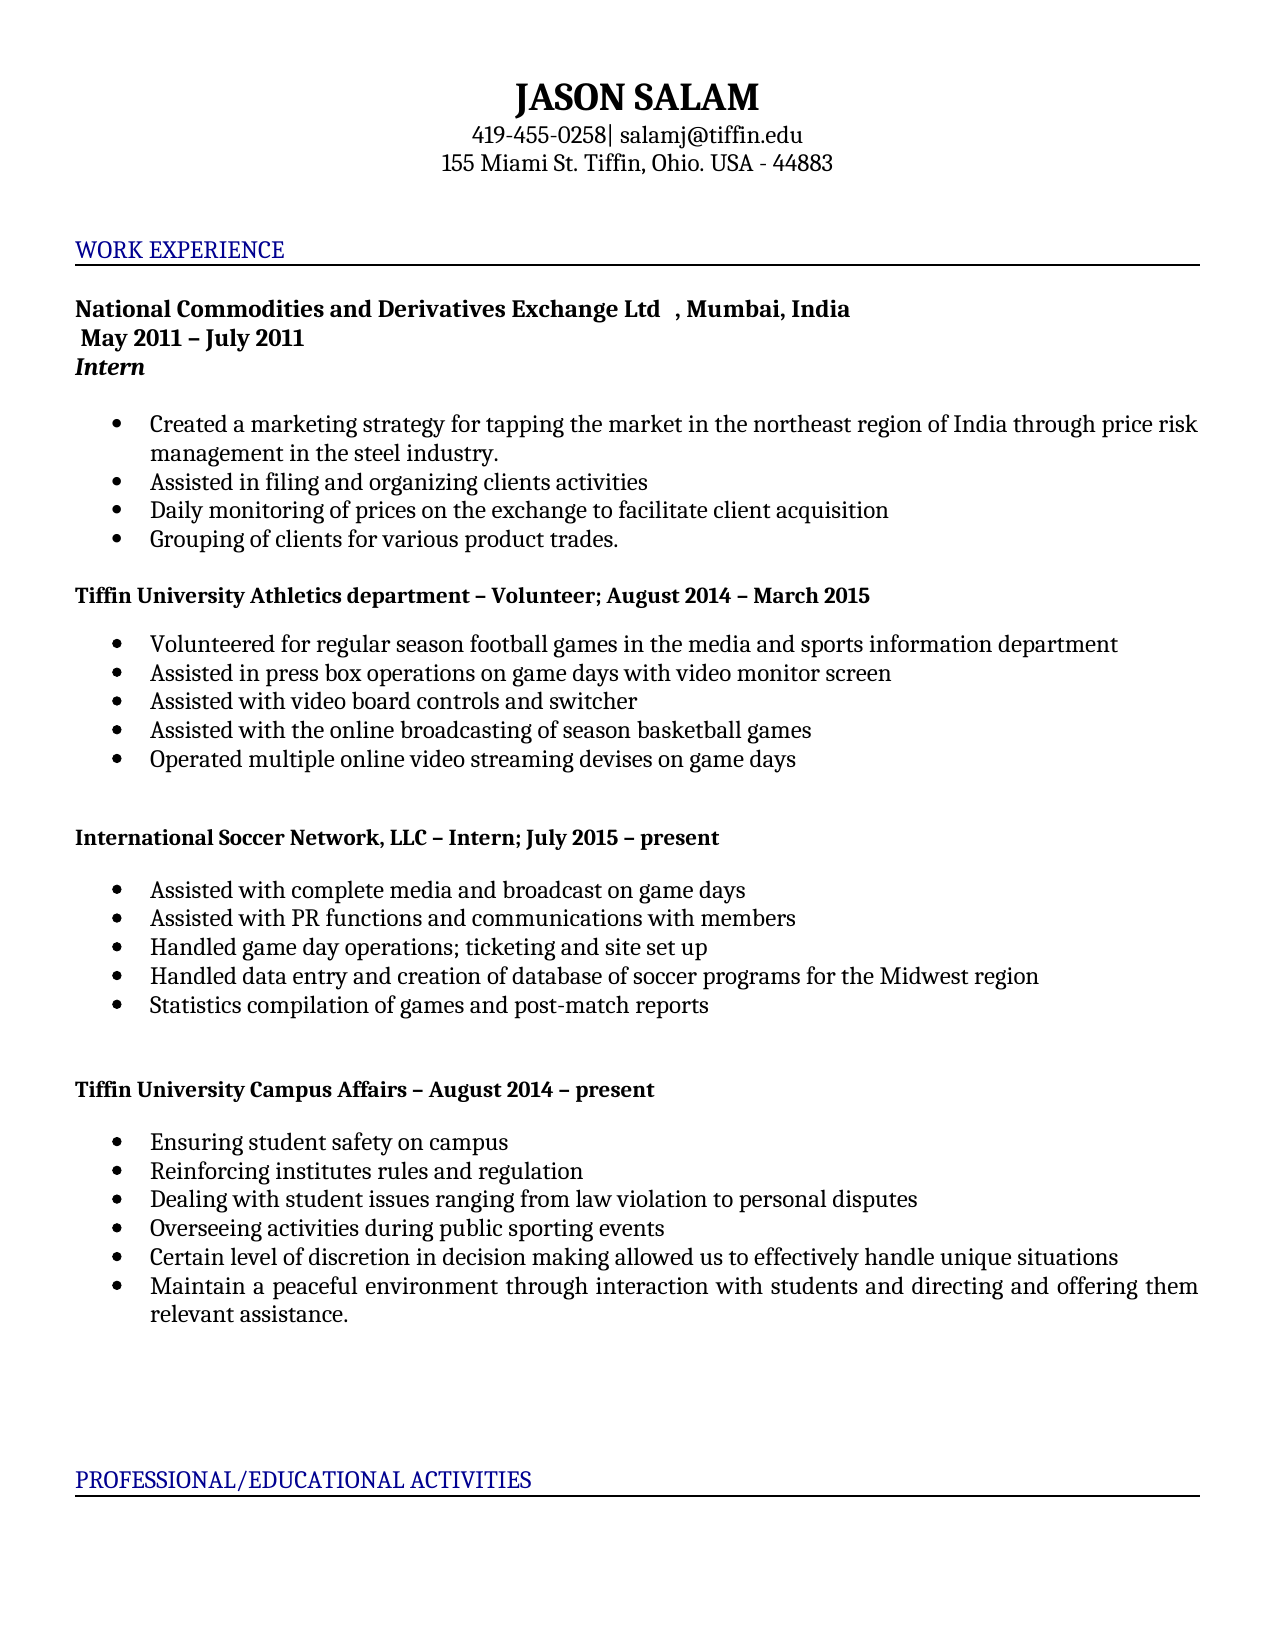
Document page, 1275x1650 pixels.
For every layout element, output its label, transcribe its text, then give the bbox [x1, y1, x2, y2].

list Daily monitoring of prices on the exchange to facilitate client acquisition [112, 496, 1200, 525]
text National Commodities and Derivatives Exchange Ltd , Mumbai, India [75, 295, 1200, 324]
list Handled game day operations; ticketing and site set up [112, 933, 1200, 962]
list Assisted with the online broadcasting of season basketball games [112, 716, 1200, 745]
list Assisted with PR functions and communications with members [112, 904, 1200, 933]
list Reinforcing institutes rules and regulation [112, 1157, 1200, 1185]
text May 2011 – July 2011 [75, 324, 1200, 353]
subtitle Work experience [75, 236, 1200, 264]
list Volunteered for regular season football games in the media and sports information department [112, 630, 1200, 658]
text International Soccer Network, LLC – Intern; July 2015 – present [75, 824, 1200, 851]
list Assisted with video board controls and switcher [112, 687, 1200, 716]
list Certain level of discretion in decision making allowed us to effectively handle unique situations [112, 1243, 1200, 1272]
list Created a marketing strategy for tapping the market in the northeast region of India through price risk management in the steel industry. [112, 410, 1200, 468]
text JASON SALAM [75, 75, 1200, 121]
list Assisted in filing and organizing clients activities [112, 468, 1200, 496]
list Ensuring student safety on campus [112, 1128, 1200, 1157]
list Operated multiple online video streaming devises on game days [112, 745, 1200, 773]
list Overseeing activities during public sporting events [112, 1214, 1200, 1243]
text Intern [75, 353, 1200, 381]
text 419-455-0258| salamj@tiffin.edu [75, 121, 1200, 149]
text Tiffin University Athletics department – Volunteer; August 2014 – March 2015 [75, 583, 1200, 609]
list Handled data entry and creation of database of soccer programs for the Midwest region [112, 962, 1200, 991]
list Assisted in press box operations on game days with video monitor screen [112, 658, 1200, 687]
text Tiffin University Campus Affairs – August 2014 – present [75, 1077, 1200, 1103]
list Maintain a peaceful environment through interaction with students and directing and offering them relevant assistance. [112, 1272, 1200, 1329]
subtitle professional/educational ACTIVITIES [75, 1466, 1200, 1495]
list Dealing with student issues ranging from law violation to personal disputes [112, 1185, 1200, 1214]
list Grouping of clients for various product trades. [112, 525, 1200, 554]
list Assisted with complete media and broadcast on game days [112, 876, 1200, 904]
text 155 Miami St. Tiffin, Ohio. USA - 44883 [75, 149, 1200, 178]
list Statistics compilation of games and post-match reports [112, 991, 1200, 1019]
